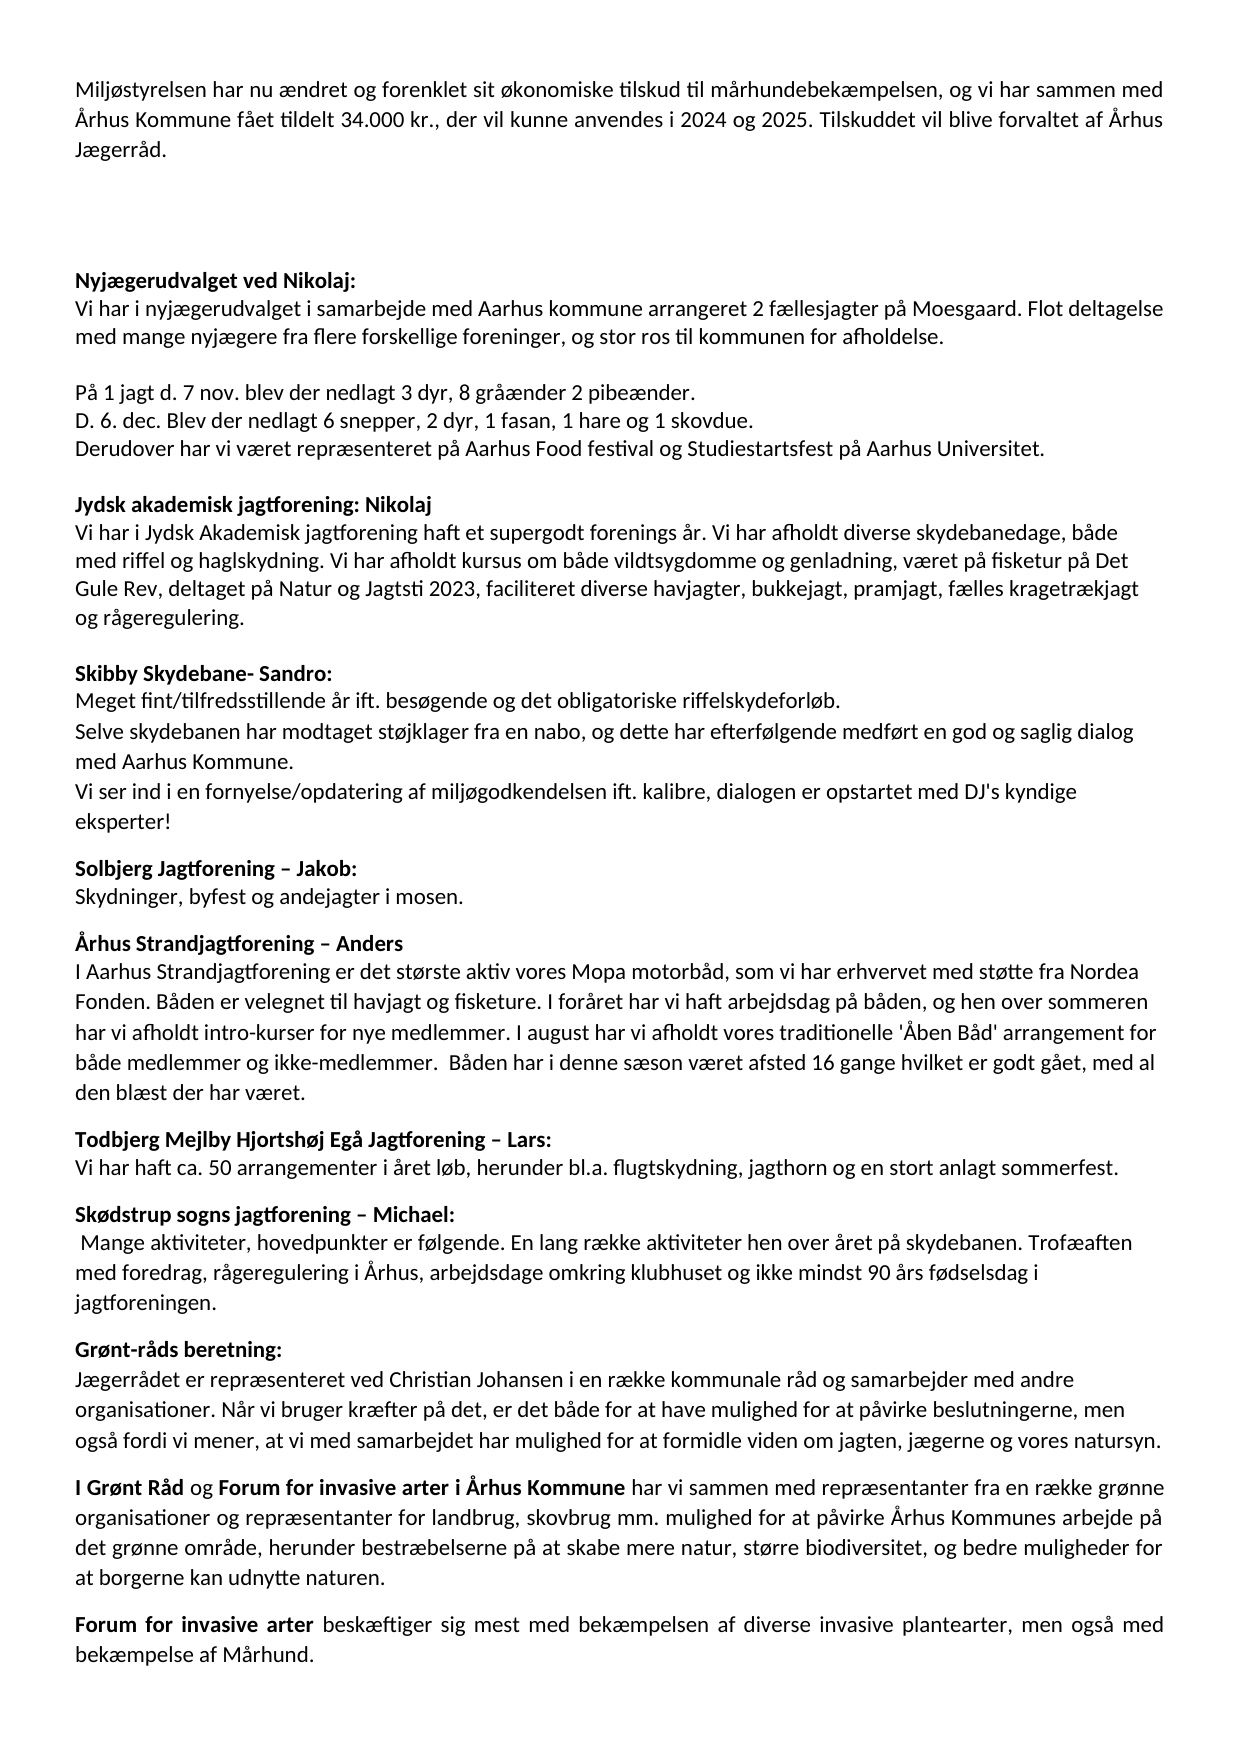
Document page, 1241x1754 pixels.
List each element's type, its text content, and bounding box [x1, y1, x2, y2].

text Grønt-råds beretning: Jægerrådet er repræsenteret ved Christian Johansen i en række kommunale råd og samarbejder med andre organisationer. Når vi bruger kræfter på det, er det både for at have mulighed for at påvirke beslutningerne, men også fordi vi mener, at vi med samarbejdet har mulighed for at formidle viden om jagten, jægerne og vores natursyn. [75, 1335, 1165, 1454]
text Todbjerg Mejlby Hjortshøj Egå Jagtforening – Lars: [75, 1125, 1165, 1153]
text Forum for invasive arter beskæftiger sig mest med bekæmpelsen af diverse invasive plantearter, men også med bekæmpelse af Mårhund. [75, 1610, 1165, 1668]
text Meget fint/tilfredsstillende år ift. besøgende og det obligatoriske riffelskydeforløb. Selve skydebanen har modtaget støjklager fra en nabo, og dette har efterfølgende medført en god og saglig dialog med Aarhus Kommune. Vi ser ind i en fornyelse/opdatering af miljøgodkendelsen ift. kalibre, dialogen er opstartet med DJ's kyndige eksperter! [75, 687, 1165, 836]
text Vi har i Jydsk Akademisk jagtforening haft et supergodt forenings år. Vi har afholdt diverse skydebanedage, både med riffel og haglskydning. Vi har afholdt kursus om både vildtsygdomme og genladning, været på fisketur på Det Gule Rev, deltaget på Natur og Jagtsti 2023, faciliteret diverse havjagter, bukkejagt, pramjagt, fælles kragetrækjagt og rågeregulering. [75, 518, 1165, 631]
text Solbjerg Jagtforening – Jakob: [75, 854, 1165, 882]
text Vi har haft ca. 50 arrangementer i året løb, herunder bl.a. flugtskydning, jagthorn og en stort anlagt sommerfest. [75, 1153, 1165, 1181]
text På 1 jagt d. 7 nov. blev der nedlagt 3 dyr, 8 gråænder 2 pibeænder. [75, 378, 1165, 406]
text Nyjægerudvalget ved Nikolaj: [75, 266, 1165, 294]
text I Aarhus Strandjagtforening er det største aktiv vores Mopa motorbåd, som vi har erhvervet med støtte fra Nordea Fonden. Båden er velegnet til havjagt og fisketure. I foråret har vi haft arbejdsdag på båden, og hen over sommeren har vi afholdt intro-kurser for nye medlemmer. I august har vi afholdt vores traditionelle 'Åben Båd' arrangement for både medlemmer og ikke-medlemmer. Båden har i denne sæson været afsted 16 gange hvilket er godt gået, med al den blæst der har været. [75, 957, 1165, 1106]
text Vi har i nyjægerudvalget i samarbejde med Aarhus kommune arrangeret 2 fællesjagter på Moesgaard. Flot deltagelse med mange nyjægere fra flere forskellige foreninger, og stor ros til kommunen for afholdelse. [75, 294, 1165, 350]
text Skydninger, byfest og andejagter i mosen. [75, 882, 1165, 910]
text Mange aktiviteter, hovedpunkter er følgende. En lang række aktiviteter hen over året på skydebanen. Trofæaften med foredrag, rågeregulering i Århus, arbejdsdage omkring klubhuset og ikke mindst 90 års fødselsdag i jagtforeningen. [75, 1228, 1165, 1316]
text Jydsk akademisk jagtforening: Nikolaj [75, 491, 1165, 518]
text Århus Strandjagtforening – Anders [75, 929, 1165, 957]
text Skibby Skydebane- Sandro: [75, 659, 1165, 687]
text Miljøstyrelsen har nu ændret og forenklet sit økonomiske tilskud til mårhundebekæmpelsen, og vi har sammen med Århus Kommune fået tildelt 34.000 kr., der vil kunne anvendes i 2024 og 2025. Tilskuddet vil blive forvaltet af Århus Jægerråd. [75, 75, 1165, 163]
text Skødstrup sogns jagtforening – Michael: [75, 1200, 1165, 1228]
text Derudover har vi været repræsenteret på Aarhus Food festival og Studiestartsfest på Aarhus Universitet. [75, 434, 1165, 462]
text D. 6. dec. Blev der nedlagt 6 snepper, 2 dyr, 1 fasan, 1 hare og 1 skovdue. [75, 406, 1165, 434]
text I Grønt Råd og Forum for invasive arter i Århus Kommune har vi sammen med repræsentanter fra en række grønne organisationer og repræsentanter for landbrug, skovbrug mm. mulighed for at påvirke Århus Kommunes arbejde på det grønne område, herunder bestræbelserne på at skabe mere natur, større biodiversitet, og bedre muligheder for at borgerne kan udnytte naturen. [75, 1473, 1165, 1591]
